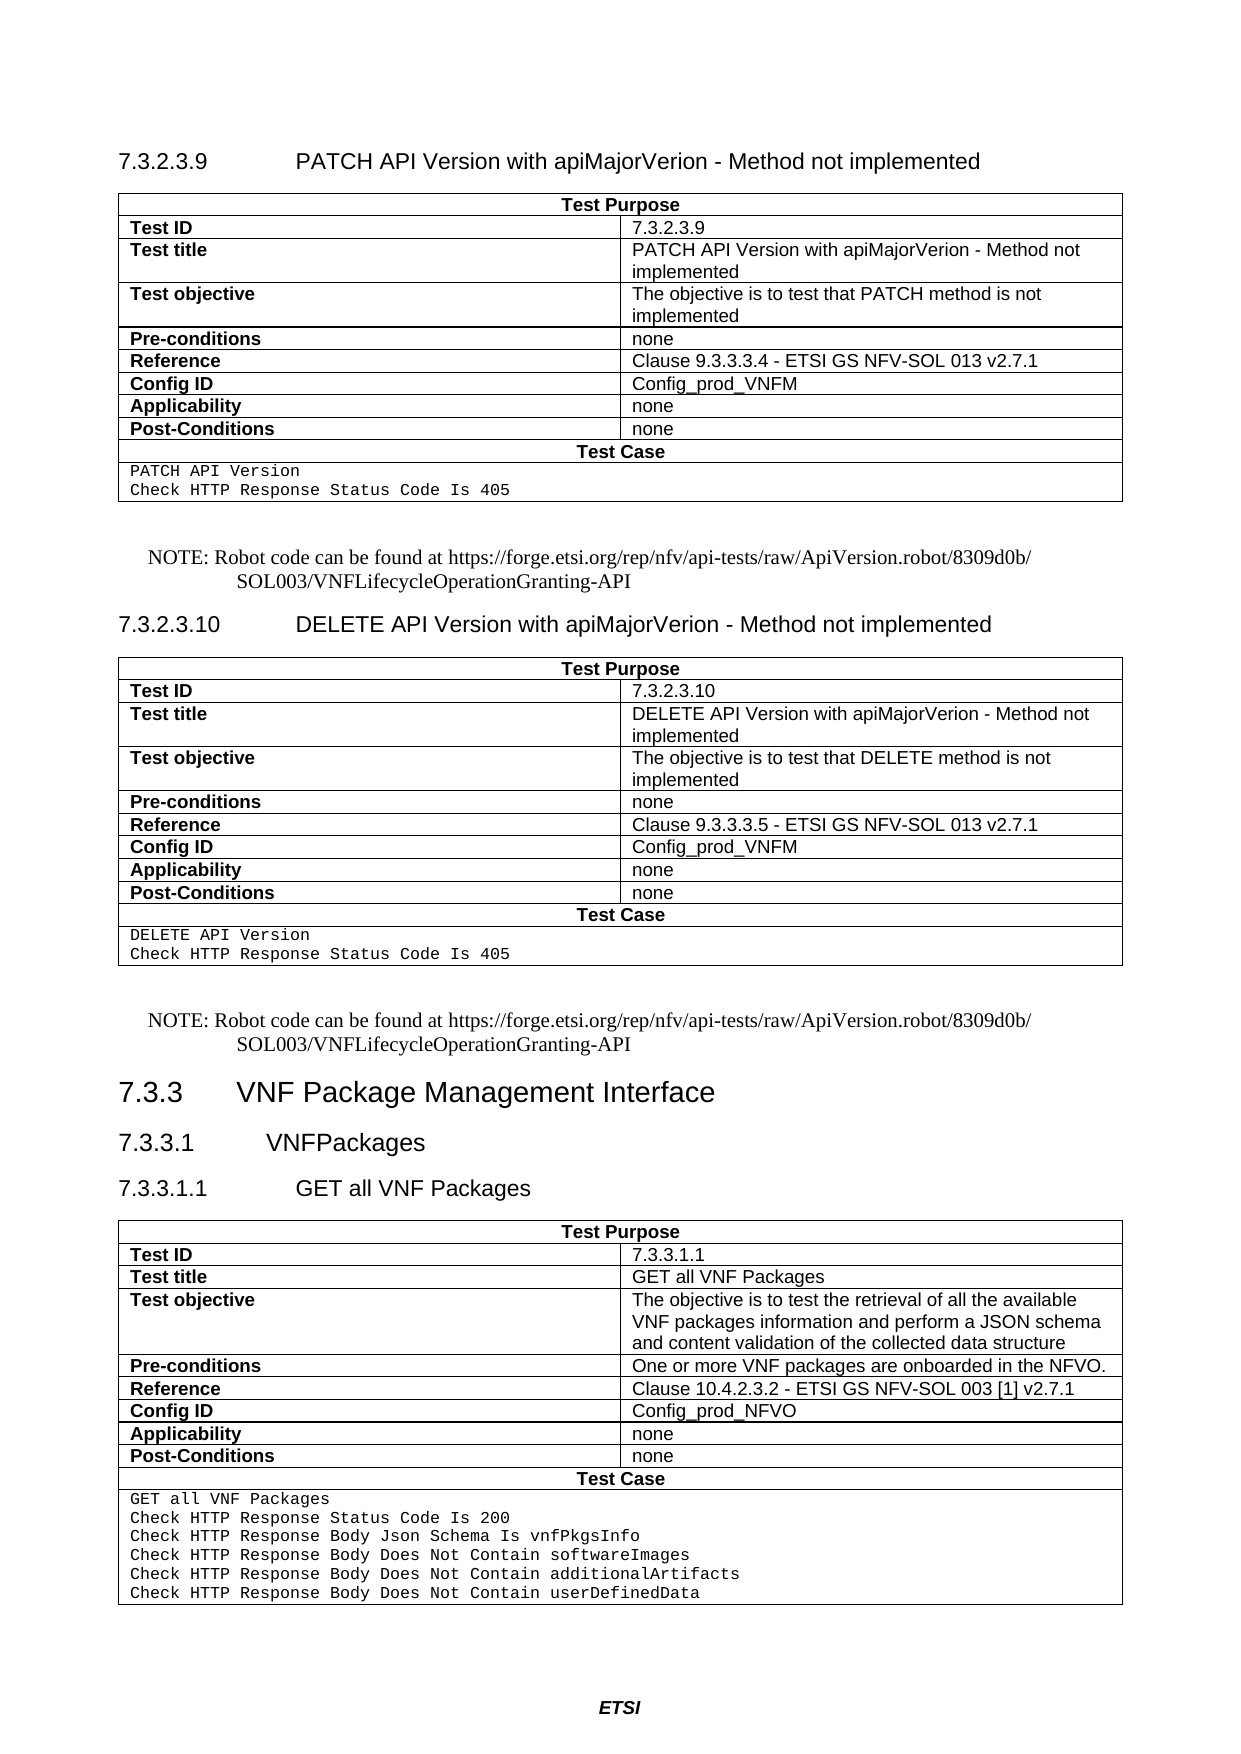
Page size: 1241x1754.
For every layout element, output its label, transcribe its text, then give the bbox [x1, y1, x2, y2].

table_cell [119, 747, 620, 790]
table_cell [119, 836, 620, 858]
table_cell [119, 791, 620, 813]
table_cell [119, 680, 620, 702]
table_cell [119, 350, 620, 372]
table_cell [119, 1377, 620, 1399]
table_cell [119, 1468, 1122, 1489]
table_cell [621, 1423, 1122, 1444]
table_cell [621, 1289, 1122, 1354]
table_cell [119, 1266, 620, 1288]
text NOTE: Robot code can be found at https://forge.etsi.org/rep/nfv/api-tests/raw/ApiVersion.robot/8309d0b/SOL003/VNFLifecycleOperationGranting-API [148, 544, 1122, 593]
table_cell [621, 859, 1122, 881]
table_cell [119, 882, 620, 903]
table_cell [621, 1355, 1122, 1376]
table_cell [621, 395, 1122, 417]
subtitle 7.3.3.1 VNFPackages [118, 1127, 1122, 1156]
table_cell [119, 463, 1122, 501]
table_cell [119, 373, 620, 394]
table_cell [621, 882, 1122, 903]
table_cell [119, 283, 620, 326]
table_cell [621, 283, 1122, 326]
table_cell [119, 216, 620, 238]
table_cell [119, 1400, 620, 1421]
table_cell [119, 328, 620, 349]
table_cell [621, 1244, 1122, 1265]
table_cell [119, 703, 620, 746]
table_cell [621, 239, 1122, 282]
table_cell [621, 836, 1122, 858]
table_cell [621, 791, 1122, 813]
subtitle 7.3.2.3.9 PATCH API Version with apiMajorVerion - Method not implemented [118, 148, 1122, 174]
subtitle 7.3.3 VNF Package Management Interface [118, 1075, 1122, 1109]
subtitle 7.3.3.1.1 GET all VNF Packages [118, 1175, 1122, 1201]
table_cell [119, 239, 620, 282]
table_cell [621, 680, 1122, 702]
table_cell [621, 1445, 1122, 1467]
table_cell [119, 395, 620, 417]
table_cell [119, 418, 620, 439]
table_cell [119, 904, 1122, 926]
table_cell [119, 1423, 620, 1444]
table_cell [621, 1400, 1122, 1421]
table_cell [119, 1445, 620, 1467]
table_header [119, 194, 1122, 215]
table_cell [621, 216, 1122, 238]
subtitle 7.3.2.3.10 DELETE API Version with apiMajorVerion - Method not implemented [118, 611, 1122, 638]
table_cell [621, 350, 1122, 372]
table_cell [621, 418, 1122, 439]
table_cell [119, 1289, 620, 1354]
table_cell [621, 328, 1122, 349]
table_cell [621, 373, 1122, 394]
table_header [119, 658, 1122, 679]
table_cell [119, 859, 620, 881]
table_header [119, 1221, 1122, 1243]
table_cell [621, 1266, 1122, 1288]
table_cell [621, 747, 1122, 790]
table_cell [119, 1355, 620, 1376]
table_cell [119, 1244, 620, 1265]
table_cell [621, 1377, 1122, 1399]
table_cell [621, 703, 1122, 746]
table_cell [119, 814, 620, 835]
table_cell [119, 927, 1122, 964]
text NOTE: Robot code can be found at https://forge.etsi.org/rep/nfv/api-tests/raw/ApiVersion.robot/8309d0b/SOL003/VNFLifecycleOperationGranting-API [148, 1008, 1122, 1056]
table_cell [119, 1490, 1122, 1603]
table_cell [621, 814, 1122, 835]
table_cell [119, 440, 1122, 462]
